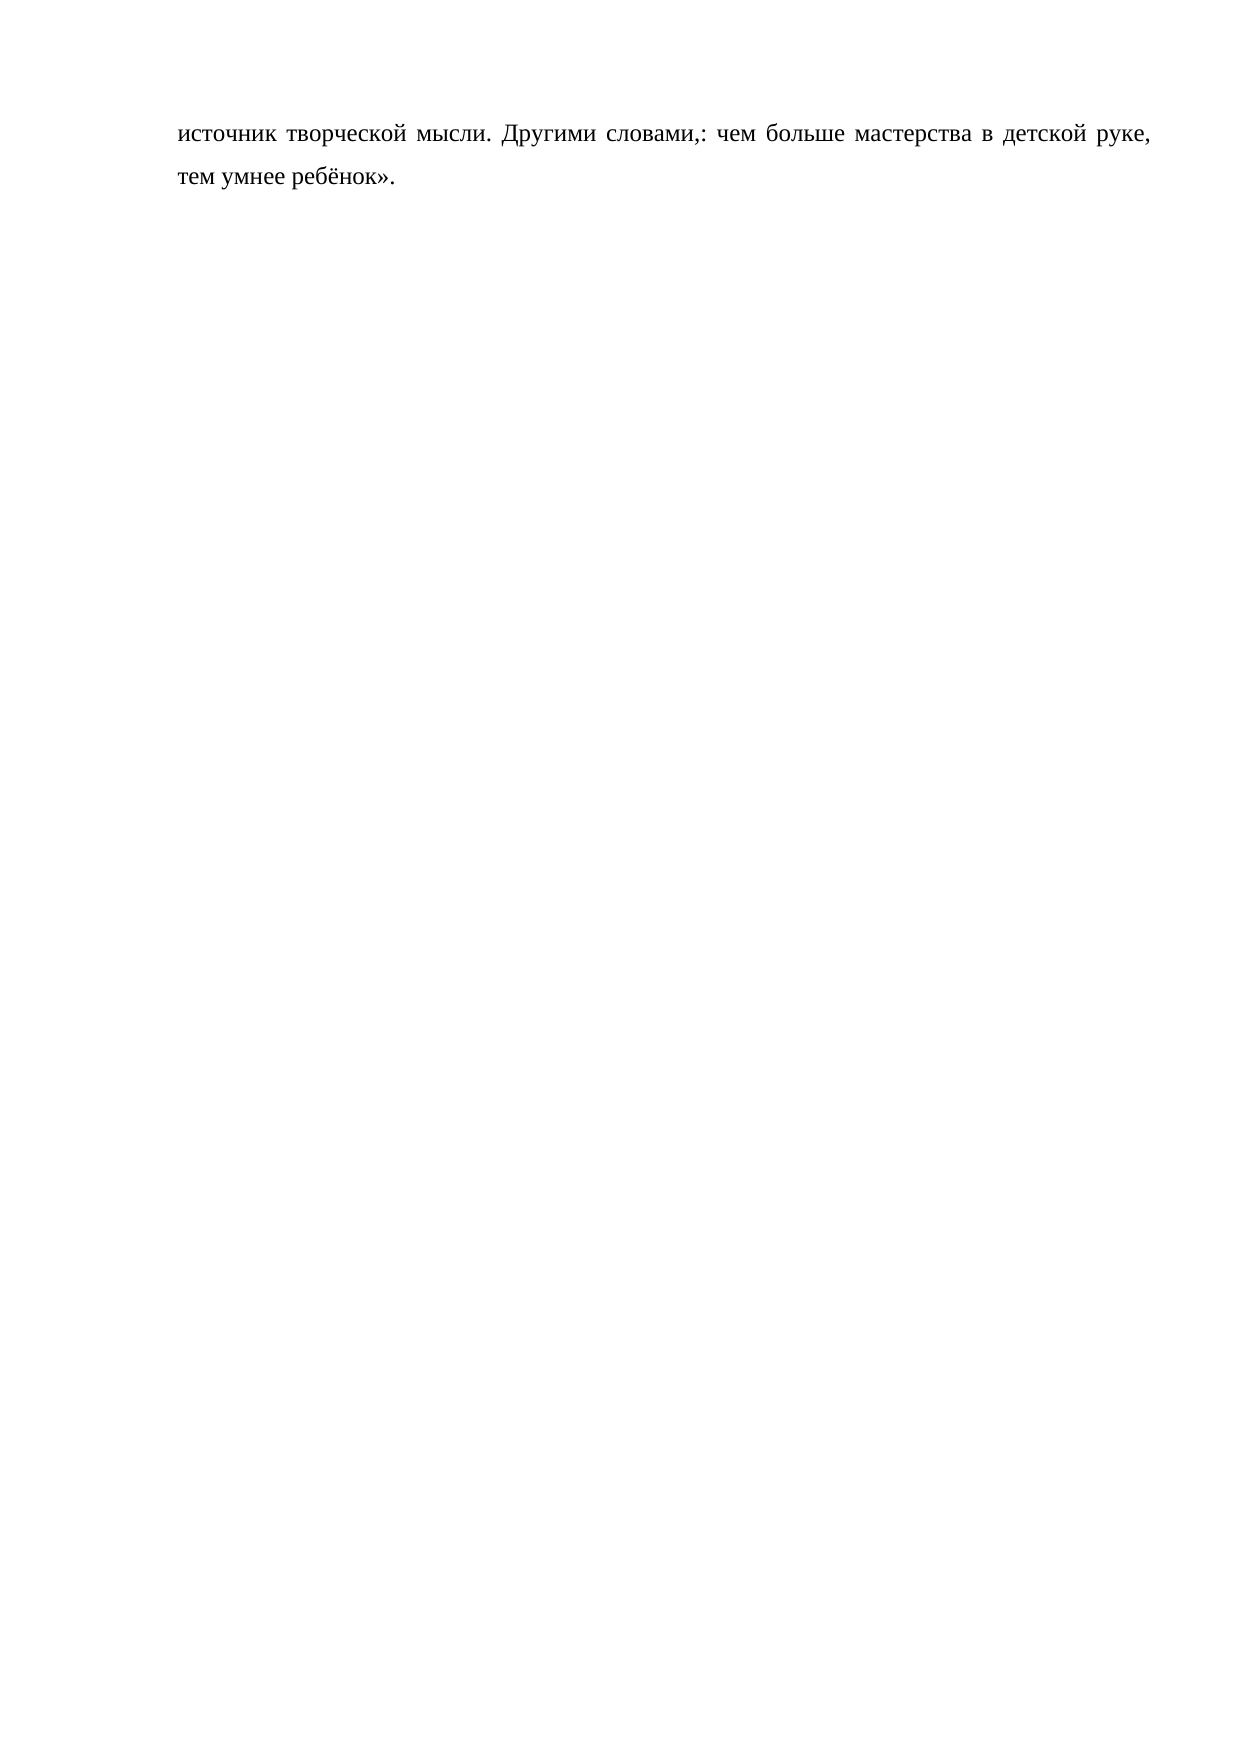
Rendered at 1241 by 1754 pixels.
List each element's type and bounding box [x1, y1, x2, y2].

text [177, 118, 1152, 190]
